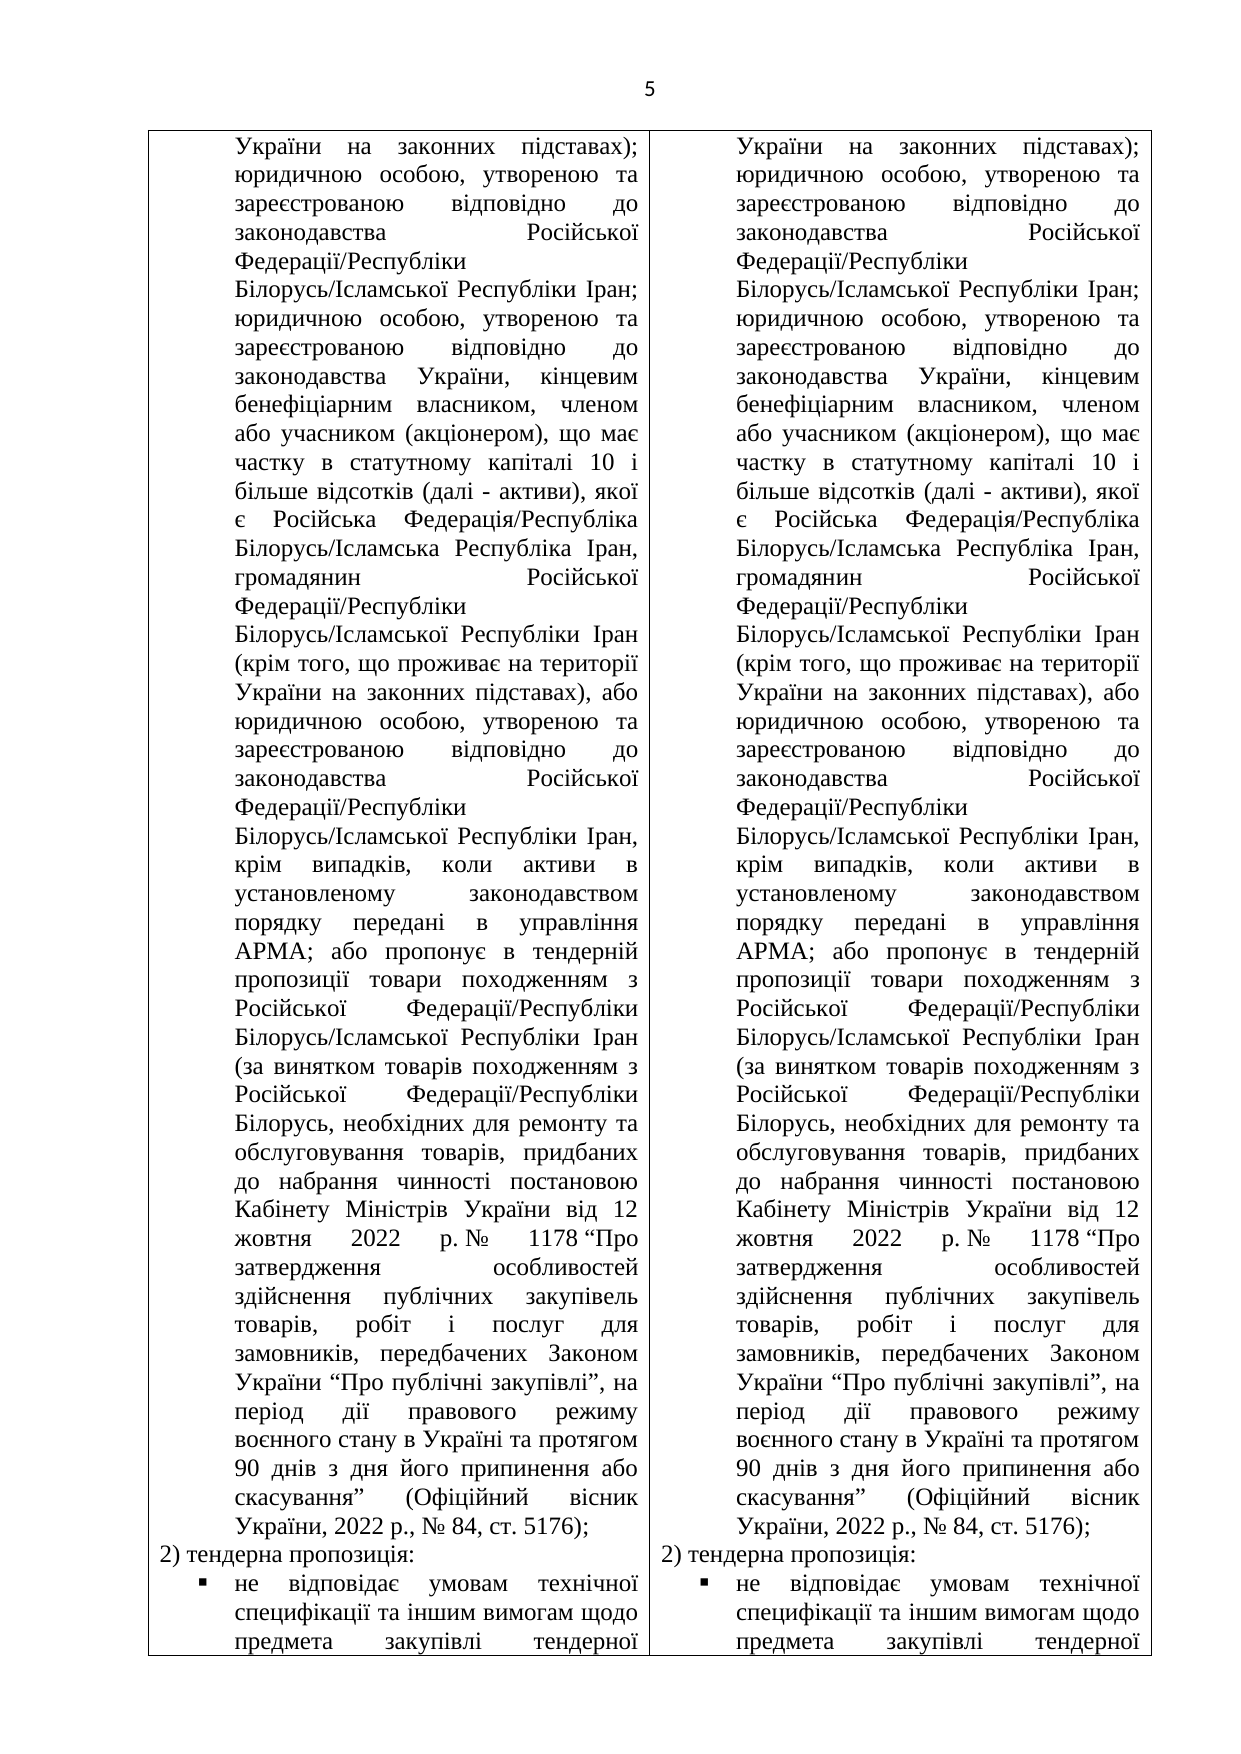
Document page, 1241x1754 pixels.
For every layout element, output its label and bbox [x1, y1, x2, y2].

table_cell [650, 131, 1151, 1654]
table_cell [149, 131, 649, 1654]
